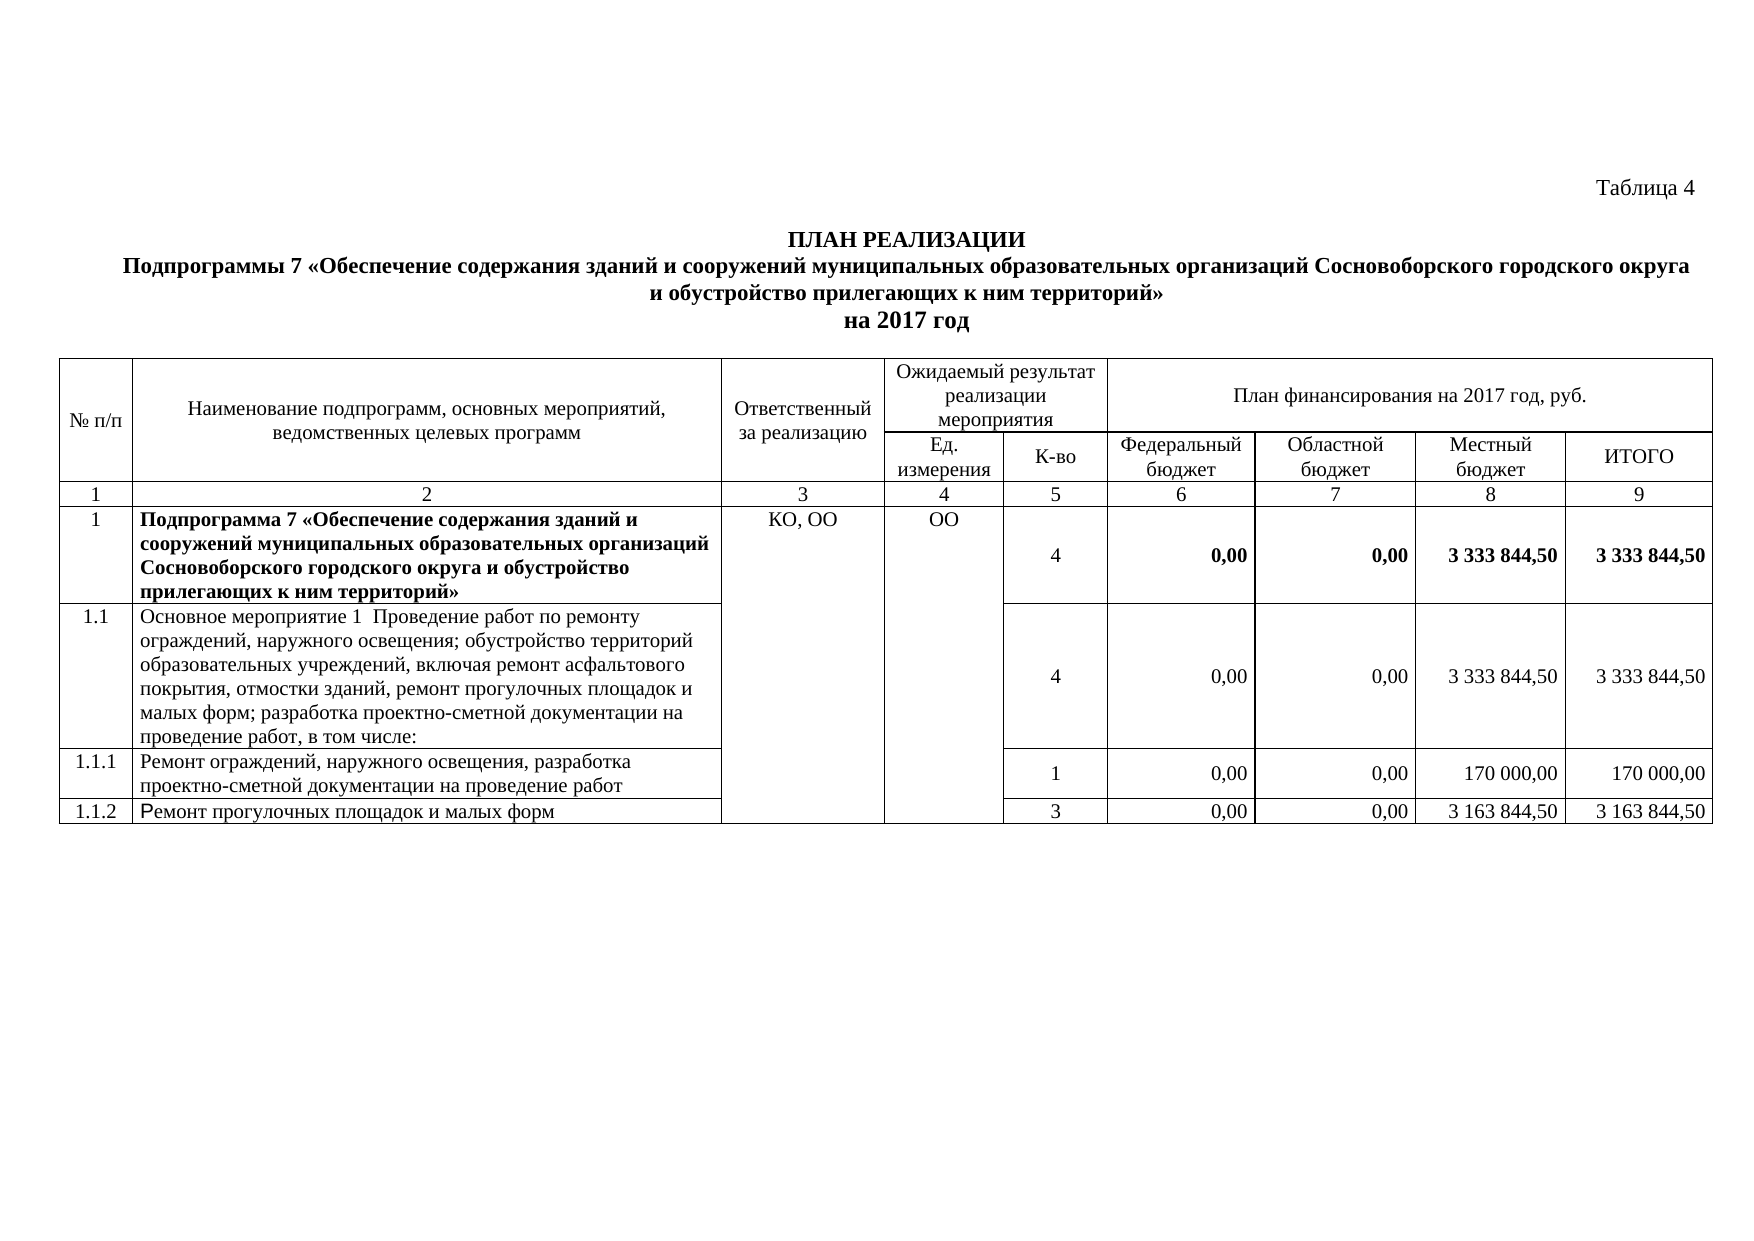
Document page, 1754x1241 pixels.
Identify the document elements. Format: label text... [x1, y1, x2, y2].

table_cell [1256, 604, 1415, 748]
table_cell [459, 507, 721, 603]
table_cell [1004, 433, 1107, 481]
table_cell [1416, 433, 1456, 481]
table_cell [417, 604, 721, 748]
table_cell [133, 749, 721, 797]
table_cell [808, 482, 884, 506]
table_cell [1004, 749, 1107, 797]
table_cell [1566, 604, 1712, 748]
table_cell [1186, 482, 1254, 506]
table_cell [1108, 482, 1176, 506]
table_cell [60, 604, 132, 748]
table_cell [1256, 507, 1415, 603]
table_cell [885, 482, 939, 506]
text ПЛАН РЕАЛИЗАЦИИ [118, 226, 1695, 253]
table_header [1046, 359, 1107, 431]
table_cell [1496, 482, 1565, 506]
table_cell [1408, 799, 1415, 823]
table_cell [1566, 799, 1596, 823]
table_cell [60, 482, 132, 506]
text Таблица 4 [118, 173, 1695, 200]
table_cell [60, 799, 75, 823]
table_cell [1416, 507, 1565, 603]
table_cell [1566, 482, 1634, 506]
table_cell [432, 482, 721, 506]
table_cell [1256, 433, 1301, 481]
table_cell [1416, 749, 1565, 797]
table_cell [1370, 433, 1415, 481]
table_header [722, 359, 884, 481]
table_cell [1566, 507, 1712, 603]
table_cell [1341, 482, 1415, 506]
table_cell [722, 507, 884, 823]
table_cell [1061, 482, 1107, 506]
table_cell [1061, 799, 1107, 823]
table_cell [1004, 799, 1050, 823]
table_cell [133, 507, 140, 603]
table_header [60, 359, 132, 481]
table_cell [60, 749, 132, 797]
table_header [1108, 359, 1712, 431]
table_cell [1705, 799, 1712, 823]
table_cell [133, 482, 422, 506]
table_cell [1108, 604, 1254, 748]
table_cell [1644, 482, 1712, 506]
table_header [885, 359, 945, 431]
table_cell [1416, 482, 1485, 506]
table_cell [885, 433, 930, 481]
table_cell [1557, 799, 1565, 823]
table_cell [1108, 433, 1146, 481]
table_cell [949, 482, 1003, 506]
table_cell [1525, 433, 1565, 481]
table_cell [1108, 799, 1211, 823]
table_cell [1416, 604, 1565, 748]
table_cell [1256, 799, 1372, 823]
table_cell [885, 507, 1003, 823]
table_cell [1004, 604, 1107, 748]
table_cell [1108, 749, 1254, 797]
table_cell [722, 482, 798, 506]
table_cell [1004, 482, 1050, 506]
text Подпрограммы 7 «Обеспечение содержания зданий и сооружений муниципальных образовательных организаций Сосновоборского городского округа и обустройство прилегающих к ним территорий» [118, 253, 1695, 305]
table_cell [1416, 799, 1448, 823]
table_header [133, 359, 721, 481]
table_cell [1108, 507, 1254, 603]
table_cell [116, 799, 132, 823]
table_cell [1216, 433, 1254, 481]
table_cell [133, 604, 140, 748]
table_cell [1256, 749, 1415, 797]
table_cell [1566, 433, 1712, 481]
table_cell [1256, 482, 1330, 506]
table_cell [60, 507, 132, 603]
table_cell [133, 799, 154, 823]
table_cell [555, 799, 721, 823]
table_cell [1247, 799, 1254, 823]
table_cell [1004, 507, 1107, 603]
text на 2017 год [118, 305, 1695, 334]
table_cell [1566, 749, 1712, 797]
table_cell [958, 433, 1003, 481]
